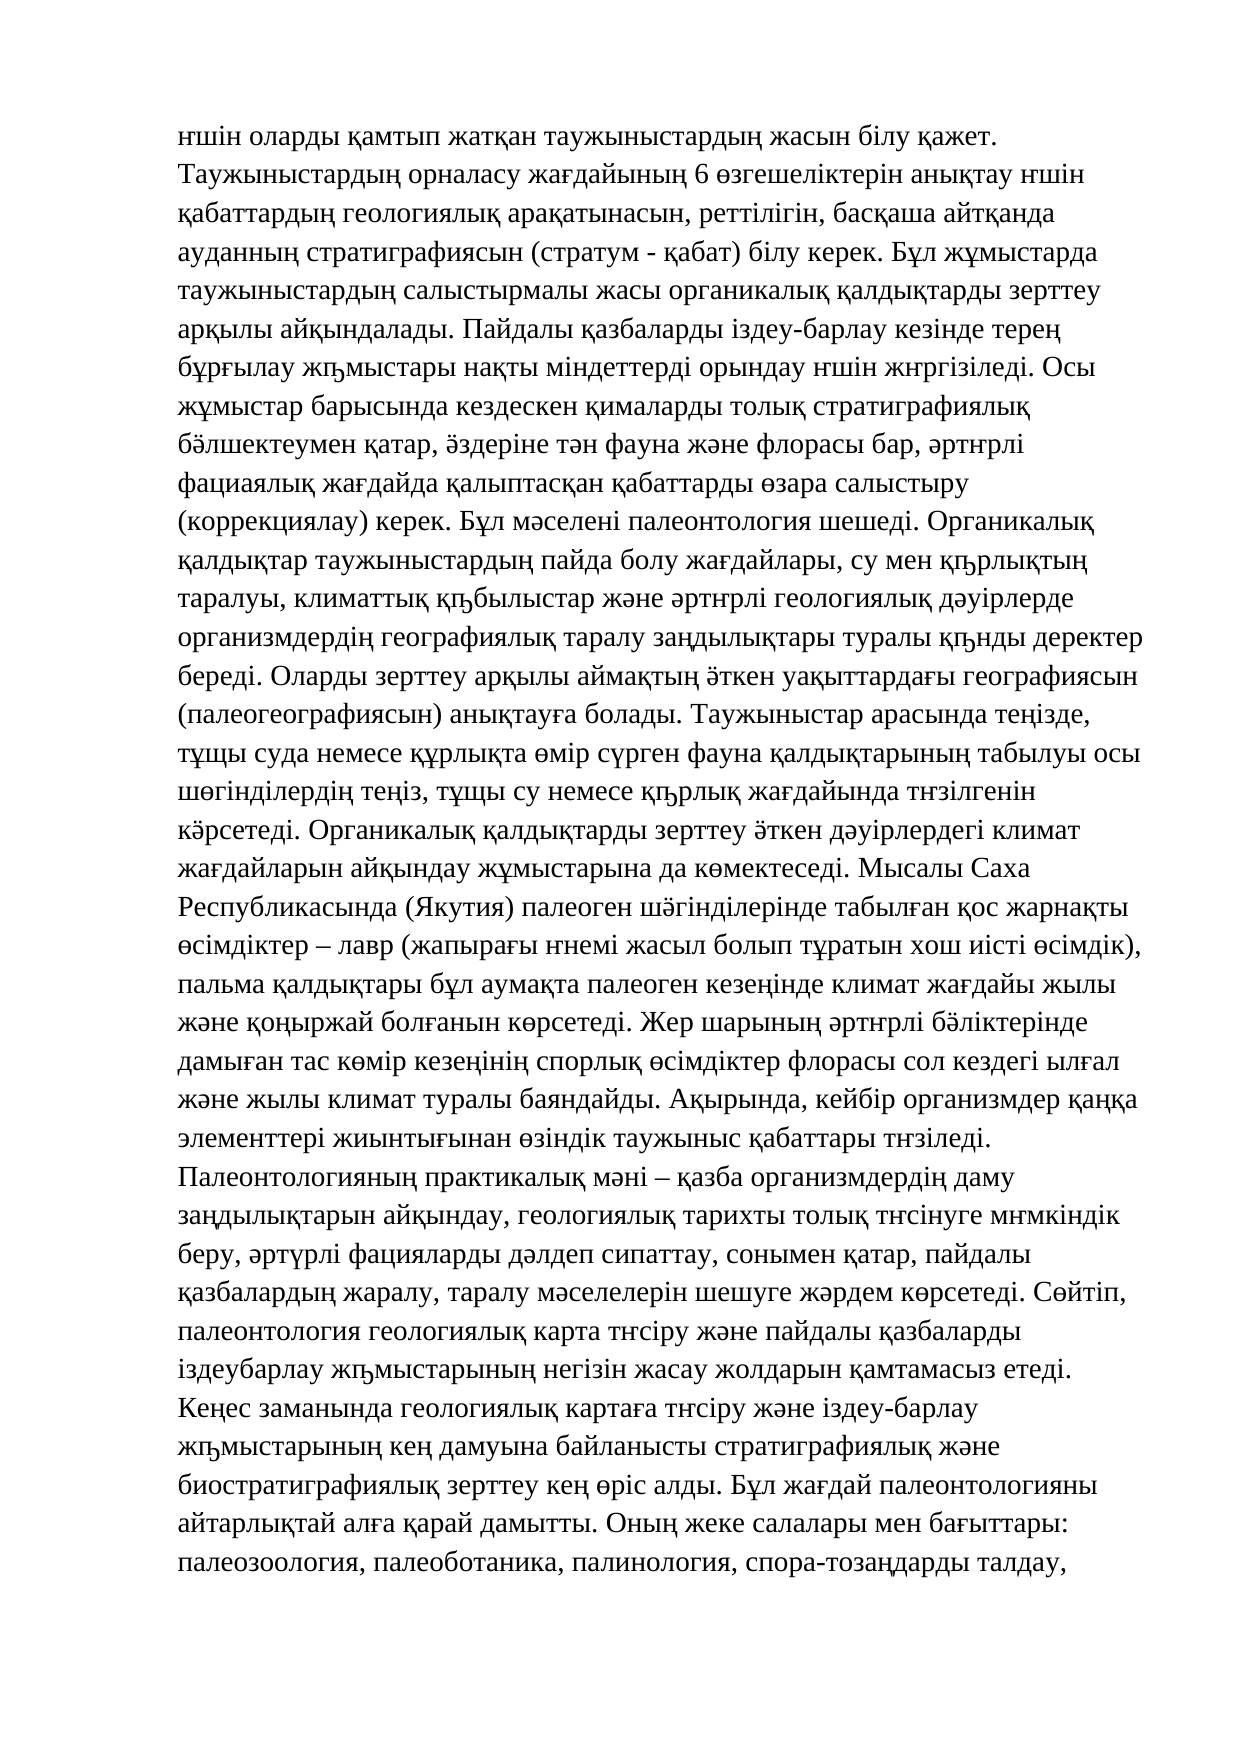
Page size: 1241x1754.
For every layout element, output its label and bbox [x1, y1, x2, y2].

text [177, 118, 1152, 1578]
